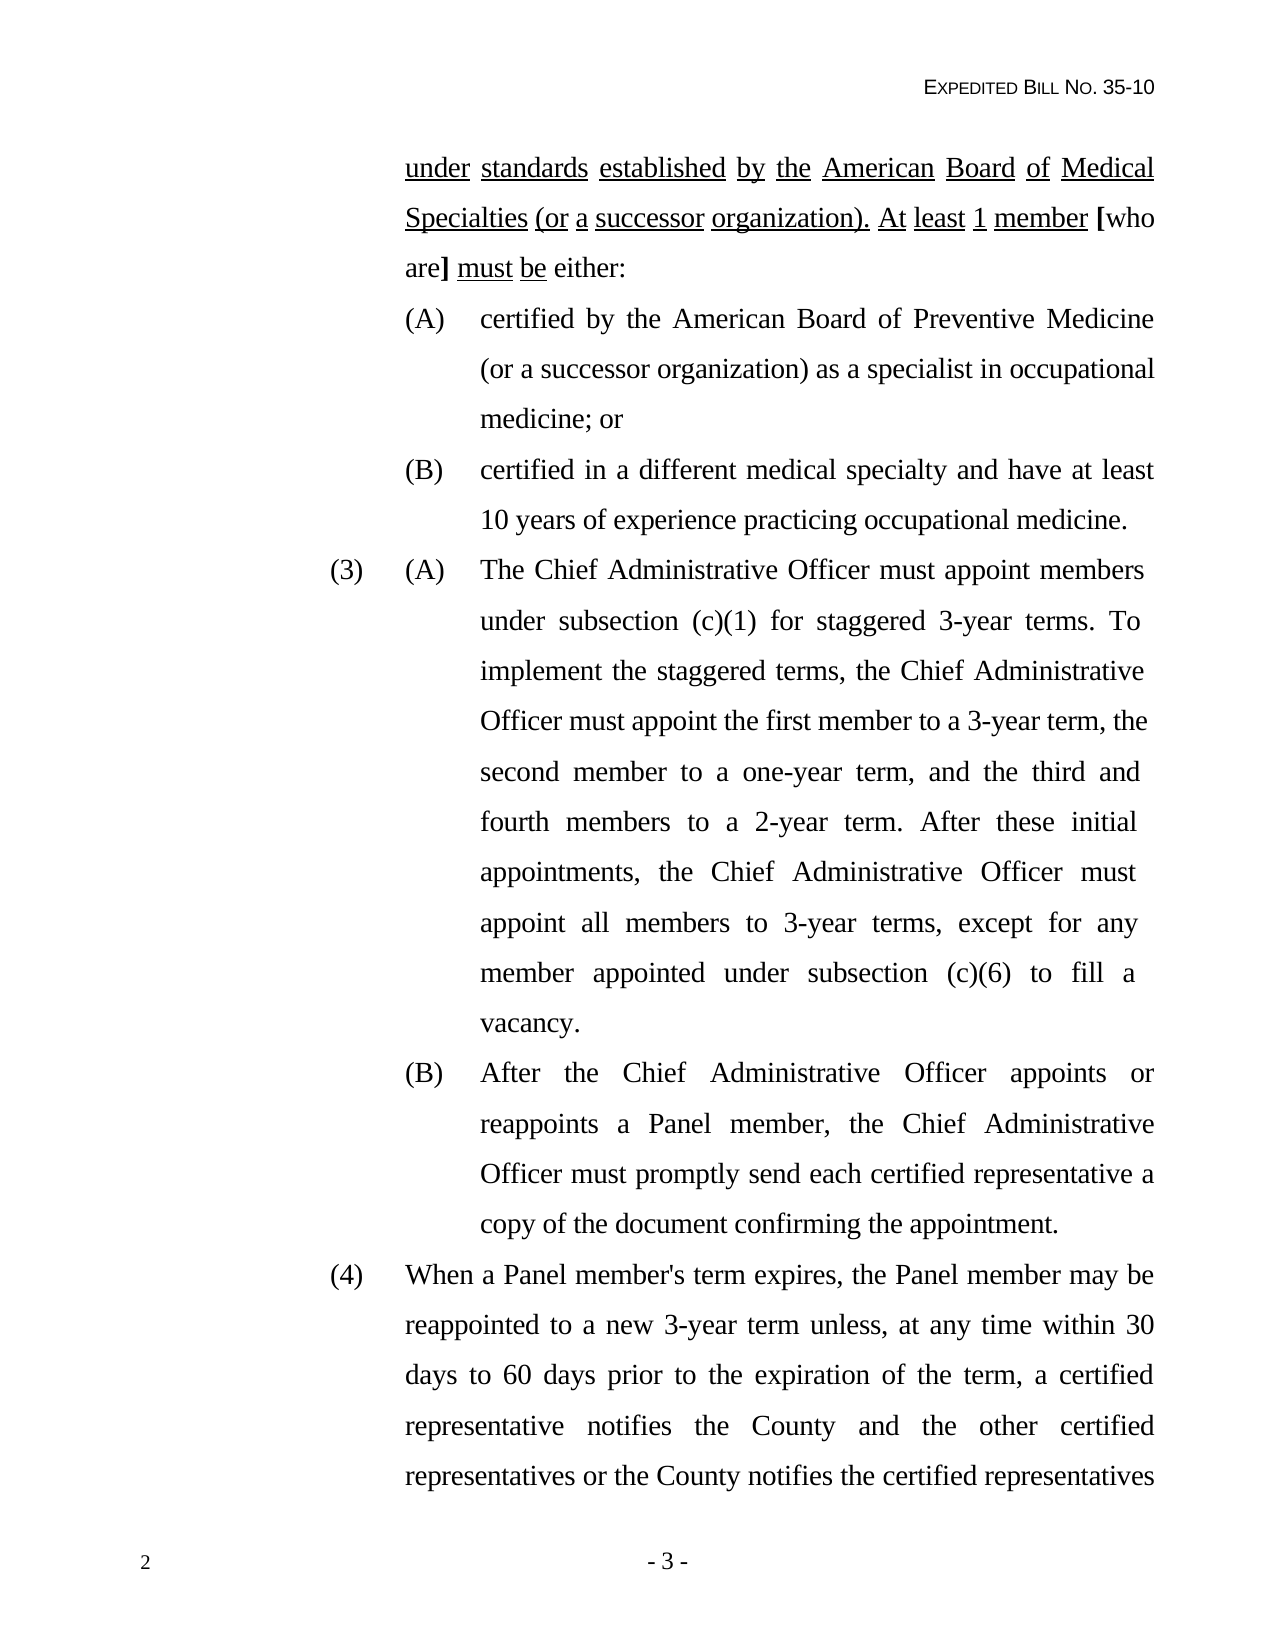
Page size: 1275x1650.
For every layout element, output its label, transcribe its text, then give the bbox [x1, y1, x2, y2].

text (B) certified in a different medical specialty and have at least 10 years of experience practicing occupational medicine. [405, 452, 1155, 536]
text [330, 150, 1155, 284]
text (B) After the Chief Administrative Officer appoints or reappoints a Panel member, the Chief Administrative Officer must promptly send each certified representative a copy of the document confirming the appointment. [405, 1056, 1155, 1240]
text (3) (A) The Chief Administrative Officer must appoint members under subsection (c)(1) for staggered 3-year terms. To implement the staggered terms, the Chief Administrative Officer must appoint the first member to a 3-year term, the second member to a one-year term, and the third and fourth members to a 2-year term. After these initial appointments, the Chief Administrative Officer must appoint all members to 3-year terms, except for any member appointed under subsection (c)(6) to fill a vacancy. [330, 552, 1155, 1039]
text (A) certified by the American Board of Preventive Medicine (or a successor organization) as a specialist in occupational medicine; or [405, 301, 1155, 435]
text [330, 1257, 1155, 1492]
